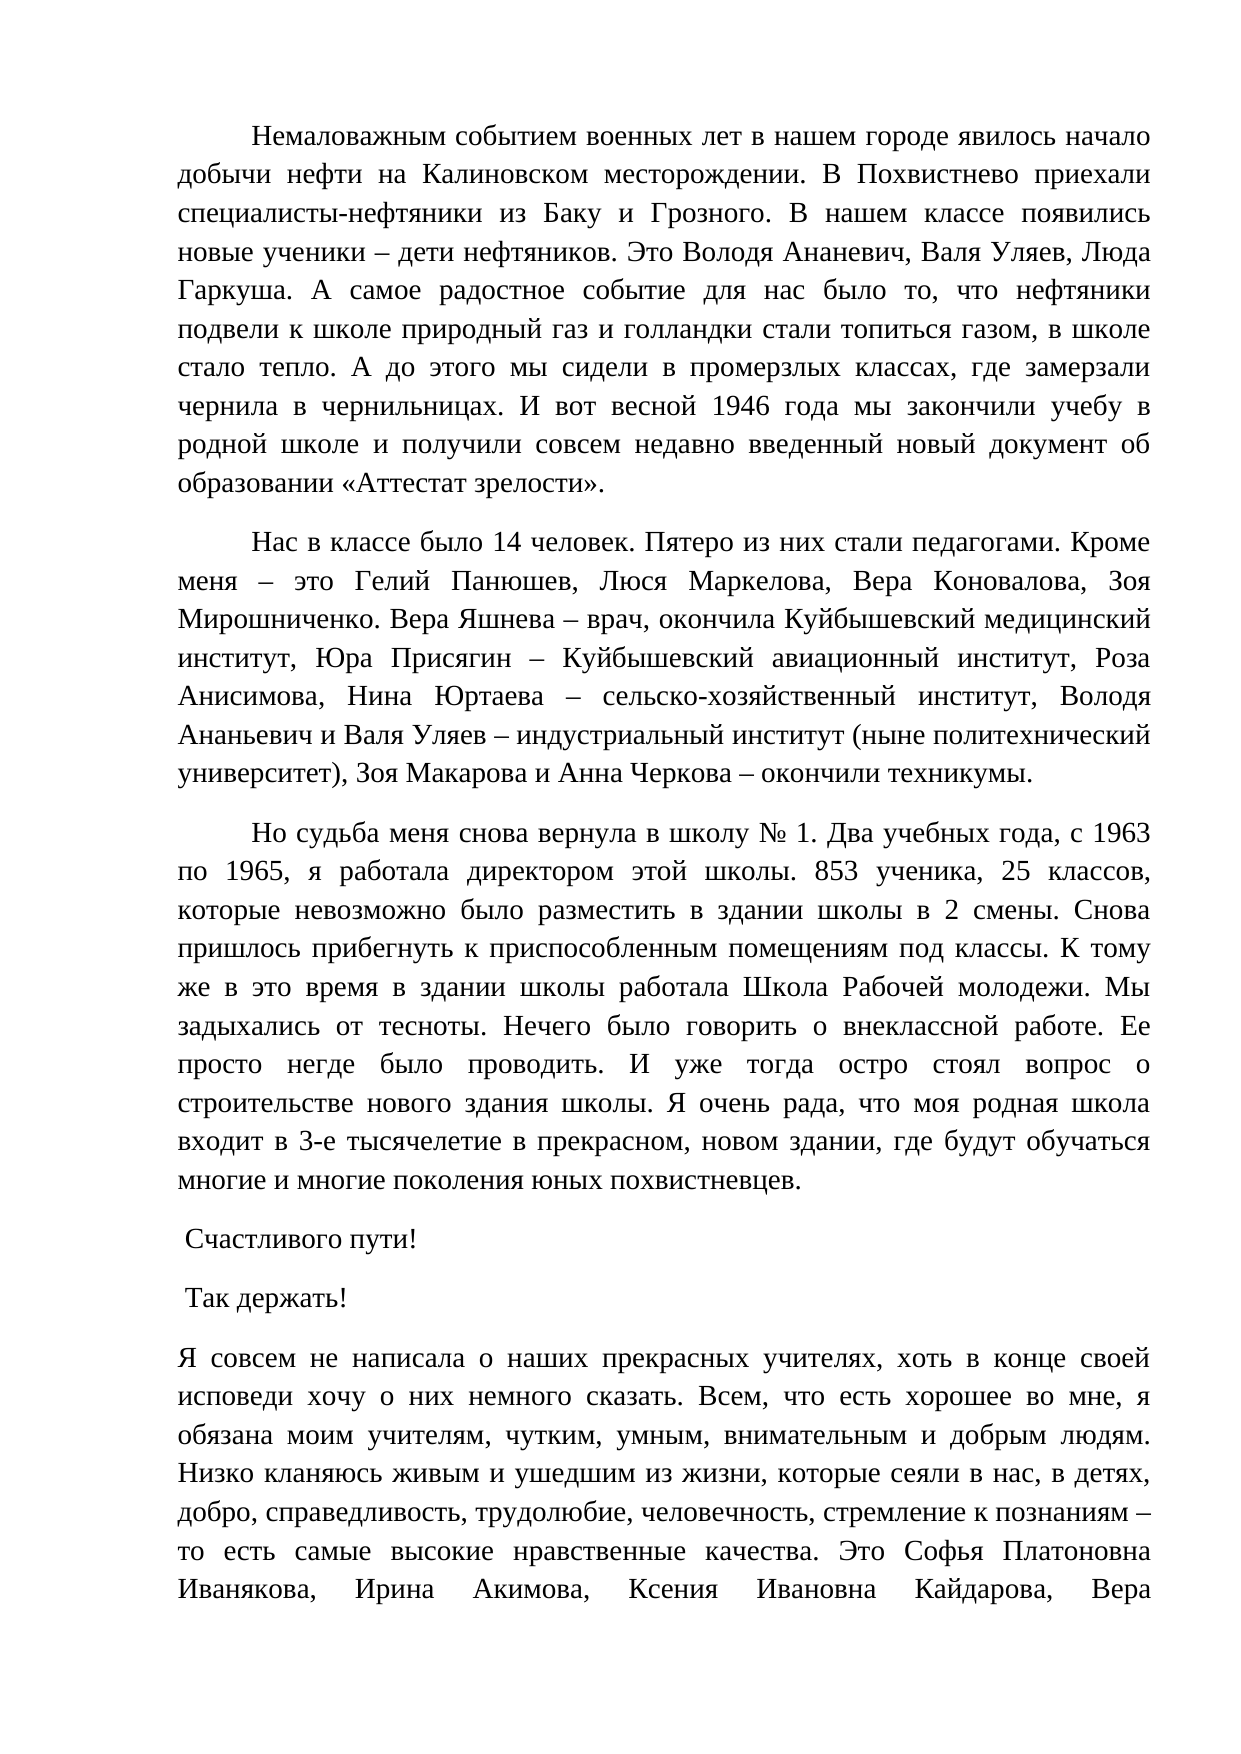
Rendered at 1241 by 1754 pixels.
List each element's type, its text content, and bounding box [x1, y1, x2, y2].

text Так держать! [177, 1281, 1152, 1314]
text Счастливого пути! [177, 1221, 1152, 1255]
text Но судьба меня снова вернула в школу № 1. Два учебных года, с 1963 по 1965, я работала директором этой школы. 853 ученика, 25 классов, которые невозможно было разместить в здании школы в 2 смены. Снова пришлось прибегнуть к приспособленным помещениям под классы. К тому же в это время в здании школы работала Школа Рабочей молодежи. Мы задыхались от тесноты. Нечего было говорить о внеклассной работе. Ее просто негде было проводить. И уже тогда остро стоял вопрос о строительстве нового здания школы. Я очень рада, что моя родная школа входит в 3-е тысячелетие в прекрасном, новом здании, где будут обучаться многие и многие поколения юных похвистневцев. [177, 815, 1152, 1195]
text Нас в классе было 14 человек. Пятеро из них стали педагогами. Кроме меня – это Гелий Панюшев, Люся Маркелова, Вера Коновалова, Зоя Мирошниченко. Вера Яшнева – врач, окончила Куйбышевский медицинский институт, Юра Присягин – Куйбышевский авиационный институт, Роза Анисимова, Нина Юртаева – сельско-хозяйственный институт, Володя Ананьевич и Валя Уляев – индустриальный институт (ныне политехнический университет), Зоя Макарова и Анна Черкова – окончили техникумы. [177, 524, 1152, 789]
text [177, 1340, 1152, 1605]
text Немаловажным событием военных лет в нашем городе явилось начало добычи нефти на Калиновском месторождении. В Похвистнево приехали специалисты-нефтяники из Баку и Грозного. В нашем классе появились новые ученики – дети нефтяников. Это Володя Ананевич, Валя Уляев, Люда Гаркуша. А самое радостное событие для нас было то, что нефтяники подвели к школе природный газ и голландки стали топиться газом, в школе стало тепло. А до этого мы сидели в промерзлых классах, где замерзали чернила в чернильницах. И вот весной 1946 года мы закончили учебу в родной школе и получили совсем недавно введенный новый документ об образовании «Аттестат зрелости». [177, 118, 1152, 498]
